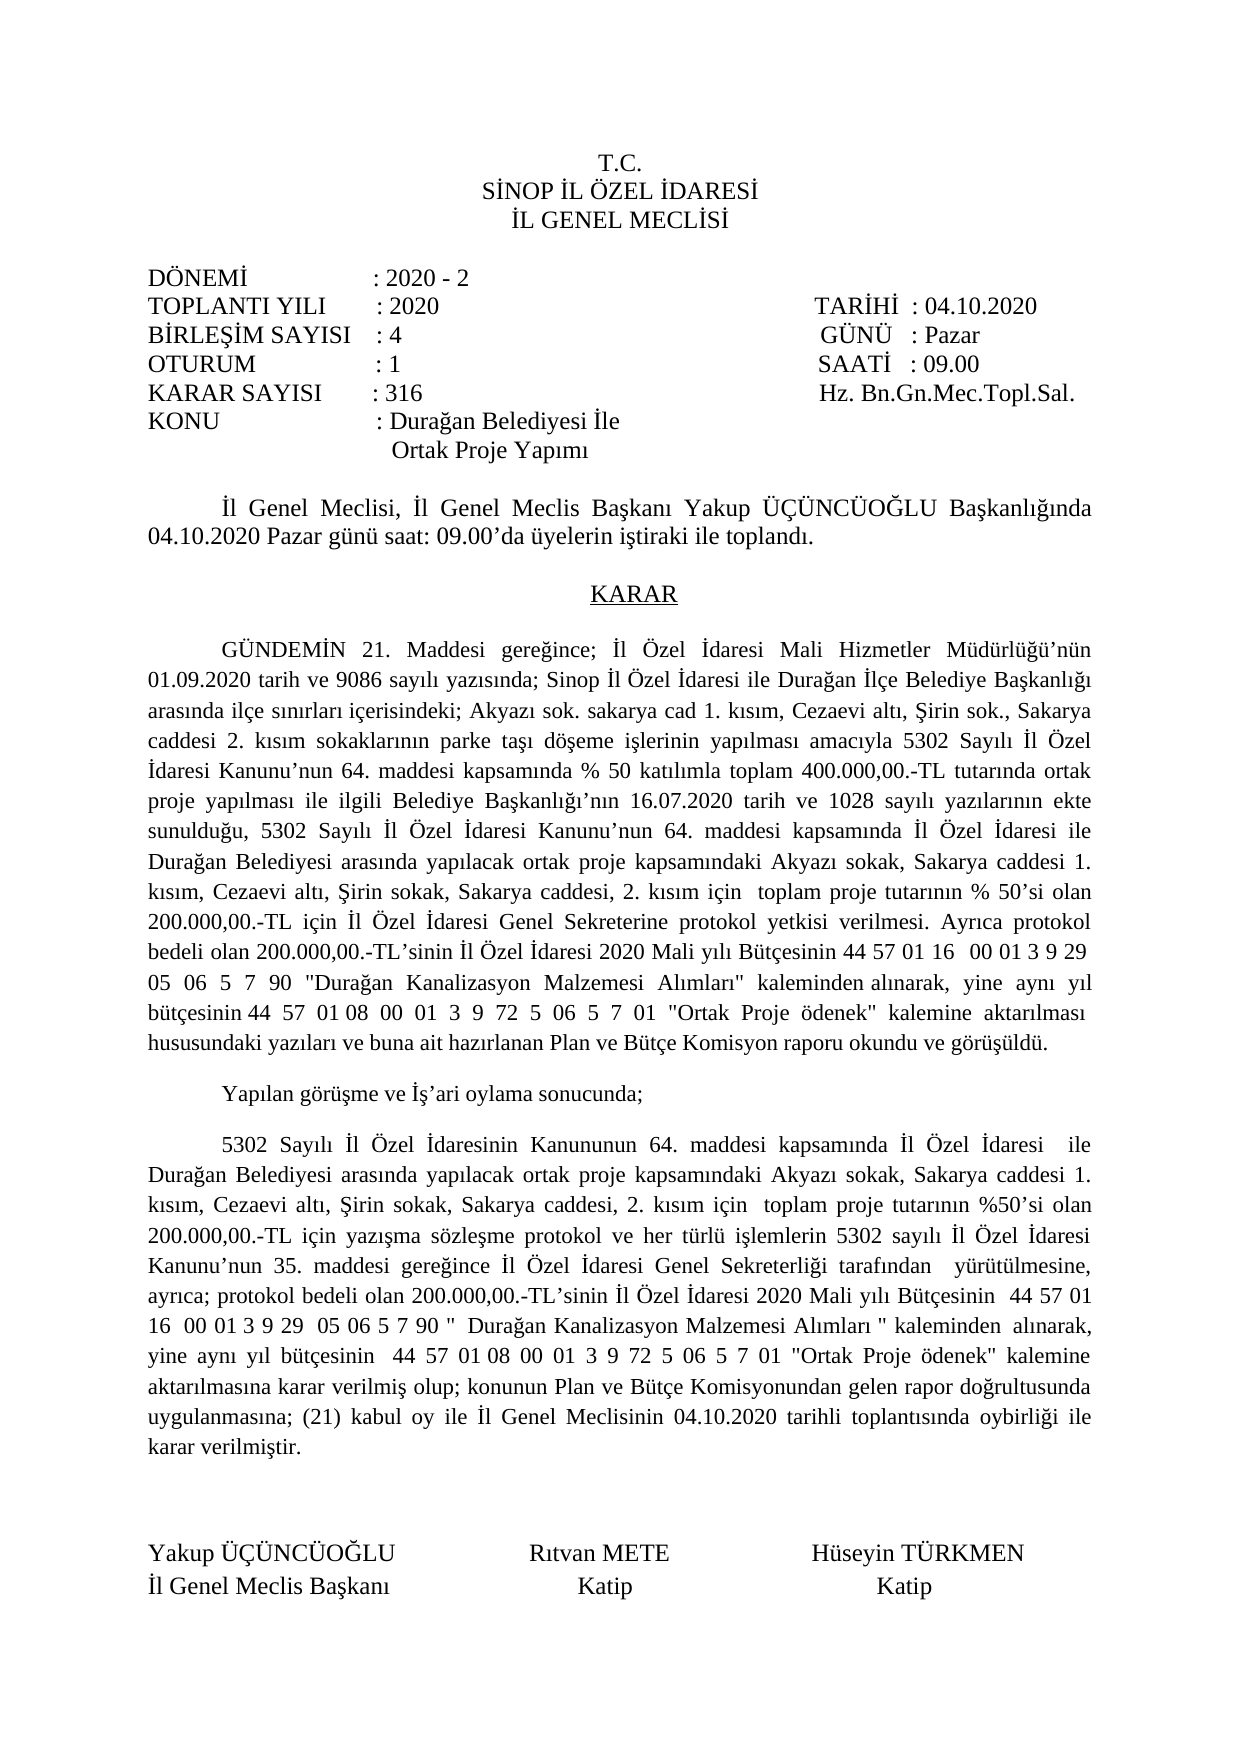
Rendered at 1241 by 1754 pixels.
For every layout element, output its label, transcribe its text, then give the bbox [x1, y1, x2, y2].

text TOPLANTI YILI : 2020 TARİHİ : 04.10.2020 [148, 291, 1093, 320]
text 5302 Sayılı İl Özel İdaresinin Kanununun 64. maddesi kapsamında İl Özel İdaresi ile Durağan Belediyesi arasında yapılacak ortak proje kapsamındaki Akyazı sokak, Sakarya caddesi 1. kısım, Cezaevi altı, Şirin sokak, Sakarya caddesi, 2. kısım için toplam proje tutarının %50’si olan 200.000,00.-TL için yazışma sözleşme protokol ve her türlü işlemlerin 5302 sayılı İl Özel İdaresi Kanunu’nun 35. maddesi gereğince İl Özel İdaresi Genel Sekreterliği tarafından yürütülmesine, ayrıca; protokol bedeli olan 200.000,00.-TL’sinin İl Özel İdaresi 2020 Mali yılı Bütçesinin 44 57 01 16 00 01 3 9 29 05 06 5 7 90 " Durağan Kanalizasyon Malzemesi Alımları " kaleminden alınarak, yine aynı yıl bütçesinin 44 57 01 08 00 01 3 9 72 5 06 5 7 01 "Ortak Proje ödenek" kalemine aktarılmasına karar verilmiş olup; konunun Plan ve Bütçe Komisyonundan gelen rapor doğrultusunda uygulanmasına; (21) kabul oy ile İl Genel Meclisinin 04.10.2020 tarihli toplantısında oybirliği ile karar verilmiştir. [148, 1131, 1093, 1459]
text KARAR SAYISI : 316 Hz. Bn.Gn.Mec.Topl.Sal. [148, 378, 1093, 406]
text DÖNEMİ : 2020 - 2 [148, 263, 1093, 291]
text İl Genel Meclisi, İl Genel Meclis Başkanı Yakup ÜÇÜNCÜOĞLU Başkanlığında 04.10.2020 Pazar günü saat: 09.00’da üyelerin iştiraki ile toplandı. [148, 493, 1093, 550]
text KARAR [516, 579, 1093, 608]
text GÜNDEMİN 21. Maddesi gereğince; İl Özel İdaresi Mali Hizmetler Müdürlüğü’nün 01.09.2020 tarih ve 9086 sayılı yazısında; Sinop İl Özel İdaresi ile Durağan İlçe Belediye Başkanlığı arasında ilçe sınırları içerisindeki; Akyazı sok. sakarya cad 1. kısım, Cezaevi altı, Şirin sok., Sakarya caddesi 2. kısım sokaklarının parke taşı döşeme işlerinin yapılması amacıyla 5302 Sayılı İl Özel İdaresi Kanunu’nun 64. maddesi kapsamında % 50 katılımla toplam 400.000,00.-TL tutarında ortak proje yapılması ile ilgili Belediye Başkanlığı’nın 16.07.2020 tarih ve 1028 sayılı yazılarının ekte sunulduğu, 5302 Sayılı İl Özel İdaresi Kanunu’nun 64. maddesi kapsamında İl Özel İdaresi ile Durağan Belediyesi arasında yapılacak ortak proje kapsamındaki Akyazı sokak, Sakarya caddesi 1. kısım, Cezaevi altı, Şirin sokak, Sakarya caddesi, 2. kısım için toplam proje tutarının % 50’si olan 200.000,00.-TL için İl Özel İdaresi Genel Sekreterine protokol yetkisi verilmesi. Ayrıca protokol bedeli olan 200.000,00.-TL’sinin İl Özel İdaresi 2020 Mali yılı Bütçesinin 44 57 01 16 00 01 3 9 29 05 06 5 7 90 "Durağan Kanalizasyon Malzemesi Alımları" kaleminden alınarak, yine aynı yıl bütçesinin 44 57 01 08 00 01 3 9 72 5 06 5 7 01 "Ortak Proje ödenek" kalemine aktarılması hususundaki yazıları ve buna ait hazırlanan Plan ve Bütçe Komisyon raporu okundu ve görüşüldü. [148, 636, 1093, 1055]
text Yakup ÜÇÜNCÜOĞLU Rıtvan METE Hüseyin TÜRKMEN İl Genel Meclis Başkanı Katip Katip [148, 1538, 1093, 1600]
text Yapılan görüşme ve İş’ari oylama sonucunda; [148, 1080, 1093, 1106]
text KONU : Durağan Belediyesi İle Ortak Proje Yapımı [148, 406, 1093, 464]
text T.C. [148, 148, 1093, 176]
text BİRLEŞİM SAYISI : 4 GÜNÜ : Pazar [148, 320, 1093, 349]
text SİNOP İL ÖZEL İDARESİ [148, 176, 1093, 205]
text İL GENEL MECLİSİ [148, 205, 1093, 234]
text OTURUM : 1 SAATİ : 09.00 [148, 349, 1093, 378]
